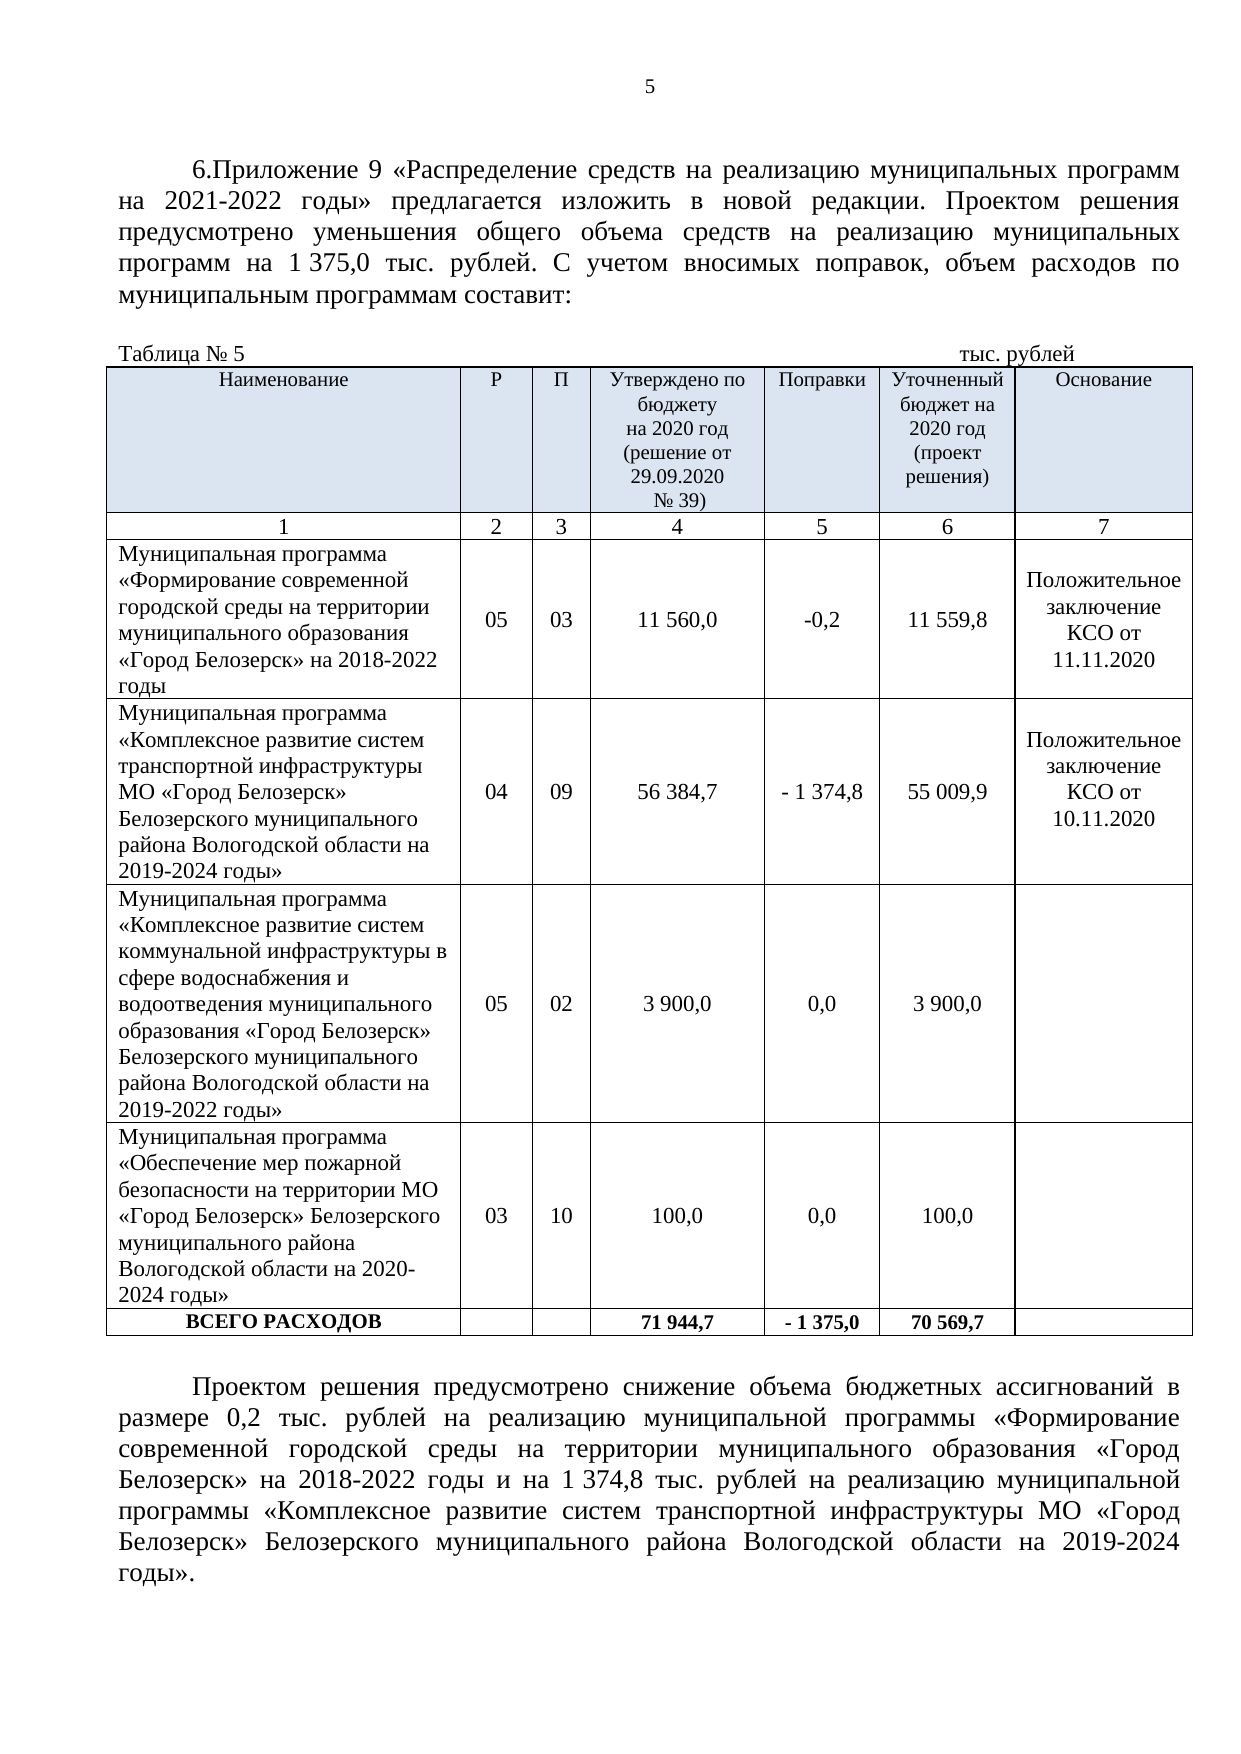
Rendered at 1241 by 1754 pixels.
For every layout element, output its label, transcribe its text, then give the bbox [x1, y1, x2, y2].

table_header Наименование [107, 368, 460, 512]
table_cell [1016, 1123, 1192, 1308]
table_header Р [461, 368, 532, 512]
text 6.Приложение 9 «Распределение средств на реализацию муниципальных программ на 2021-2022 годы» предлагается изложить в новой редакции. Проектом решения предусмотрено уменьшения общего объема средств на реализацию муниципальных программ на 1 375,0 тыс. рублей. С учетом вносимых поправок, объем расходов по муниципальным программам составит: [118, 153, 1181, 309]
table_cell ВСЕГО РАСХОДОВ [107, 1309, 460, 1335]
table_header Уточненный бюджет на 2020 год (проект решения) [880, 368, 1014, 512]
table_cell 3 900,0 [591, 885, 764, 1122]
table_cell 05 [461, 885, 532, 1122]
table_cell [1016, 885, 1192, 1122]
table_cell 4 [591, 513, 764, 539]
table_cell 3 [533, 513, 590, 539]
table_header Поправки [765, 368, 879, 512]
table_cell 100,0 [591, 1123, 764, 1308]
table_cell Муниципальная программа «Формирование современной городской среды на территории муниципального образования «Город Белозерск» на 2018-2022 годы [107, 540, 460, 698]
table_cell Положительное заключение КСО от 11.11.2020 [1016, 540, 1192, 698]
table_cell 7 [1016, 513, 1192, 539]
table_cell [1016, 1309, 1192, 1335]
table_cell 02 [533, 885, 590, 1122]
table_cell 3 900,0 [880, 885, 1014, 1122]
table_cell 70 569,7 [880, 1309, 1014, 1335]
table_cell - 1 374,8 [765, 699, 879, 884]
table_cell 04 [461, 699, 532, 884]
table_cell 09 [533, 699, 590, 884]
table_cell Муниципальная программа «Обеспечение мер пожарной безопасности на территории МО «Город Белозерск» Белозерского муниципального района Вологодской области на 2020-2024 годы» [107, 1123, 460, 1308]
table_cell Муниципальная программа «Комплексное развитие систем транспортной инфраструктуры МО «Город Белозерск» Белозерского муниципального района Вологодской области на 2019-2024 годы» [107, 699, 460, 884]
table_cell Положительное заключение КСО от 10.11.2020 [1016, 699, 1192, 884]
table_cell - 1 375,0 [765, 1309, 879, 1335]
table_cell 1 [107, 513, 460, 539]
table_cell 2 [461, 513, 532, 539]
table_cell 100,0 [880, 1123, 1014, 1308]
table_cell 55 009,9 [880, 699, 1014, 884]
table_cell 05 [461, 540, 532, 698]
table_cell -0,2 [765, 540, 879, 698]
table_cell 03 [533, 540, 590, 698]
table_cell 11 560,0 [591, 540, 764, 698]
table_cell 03 [461, 1123, 532, 1308]
table_cell [533, 1309, 590, 1335]
table_cell 0,0 [765, 1123, 879, 1308]
table_cell 56 384,7 [591, 699, 764, 884]
table_cell [461, 1309, 532, 1335]
table_cell 6 [880, 513, 1014, 539]
table_header Утверждено по бюджету на 2020 год (решение от 29.09.2020 № 39) [591, 368, 764, 512]
table_cell 0,0 [765, 885, 879, 1122]
table_cell 71 944,7 [591, 1309, 764, 1335]
table_cell 10 [533, 1123, 590, 1308]
text Проектом решения предусмотрено снижение объема бюджетных ассигнований в размере 0,2 тыс. рублей на реализацию муниципальной программы «Формирование современной городской среды на территории муниципального образования «Город Белозерск» на 2018-2022 годы и на 1 374,8 тыс. рублей на реализацию муниципальной программы «Комплексное развитие систем транспортной инфраструктуры МО «Город Белозерск» Белозерского муниципального района Вологодской области на 2019-2024 годы». [118, 1369, 1181, 1588]
table_cell 11 559,8 [880, 540, 1014, 698]
table_cell Муниципальная программа «Комплексное развитие систем коммунальной инфраструктуры в сфере водоснабжения и водоотведения муниципального образования «Город Белозерск» Белозерского муниципального района Вологодской области на 2019-2022 годы» [107, 885, 460, 1122]
text Таблица № 5 тыс. рублей [118, 340, 1181, 366]
table_header Основание [1016, 368, 1192, 512]
table_cell 5 [765, 513, 879, 539]
table_header П [533, 368, 590, 512]
